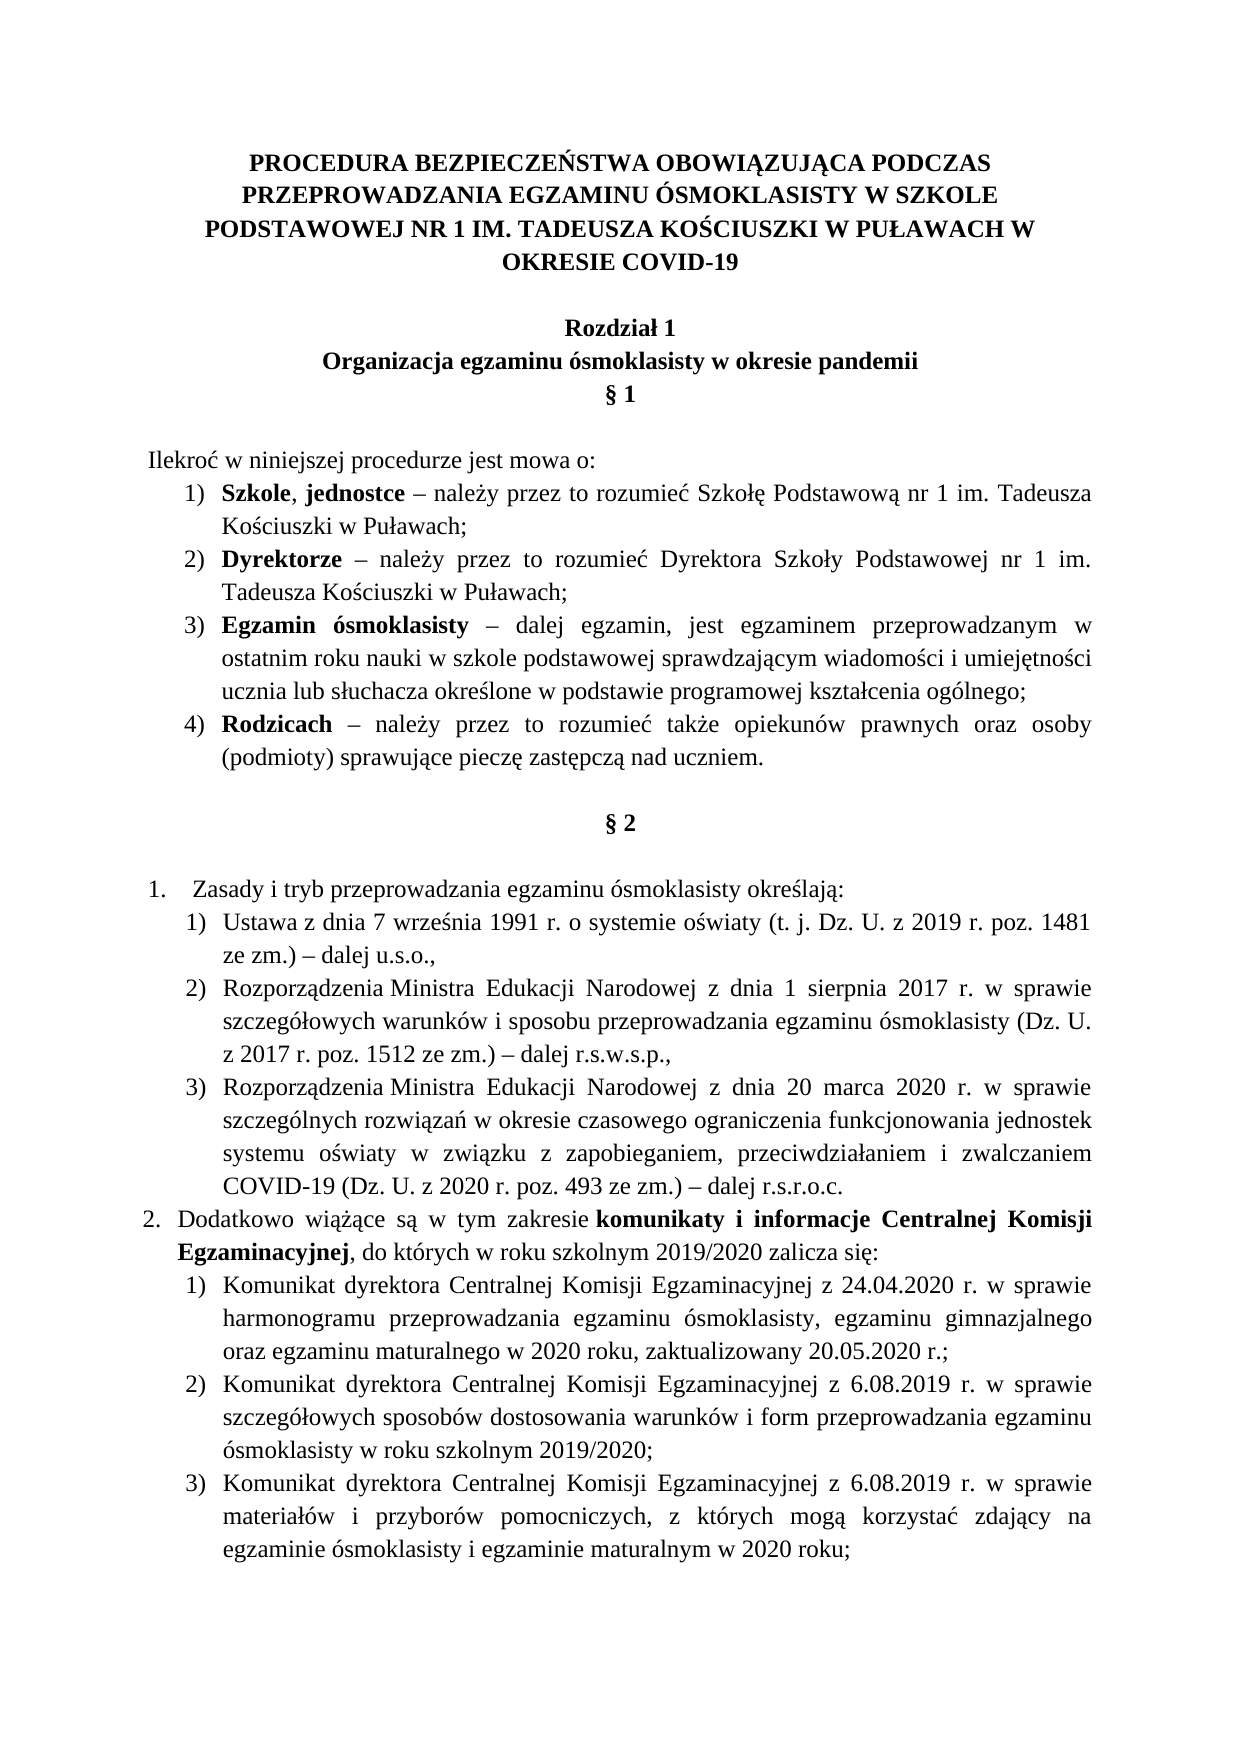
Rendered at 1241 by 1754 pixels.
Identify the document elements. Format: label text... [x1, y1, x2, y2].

list Komunikat dyrektora Centralnej Komisji Egzaminacyjnej z 6.08.2019 r. w sprawie materiałów i przyborów pomocniczych, z których mogą korzystać zdający na egzaminie ósmoklasisty i egzaminie maturalnym w 2020 roku; [185, 1468, 1093, 1563]
text Organizacja egzaminu ósmoklasisty w okresie pandemii [148, 346, 1093, 374]
list Dyrektorze – należy przez to rozumieć Dyrektora Szkoły Podstawowej nr 1 im. Tadeusza Kościuszki w Puławach; [184, 544, 1093, 606]
list Rozporządzenia Ministra Edukacji Narodowej z dnia 20 marca 2020 r. w sprawie szczególnych rozwiązań w okresie czasowego ograniczenia funkcjonowania jednostek systemu oświaty w związku z zapobieganiem, przeciwdziałaniem i zwalczaniem COVID-19 (Dz. U. z 2020 r. poz. 493 ze zm.) – dalej r.s.r.o.c. [185, 1072, 1093, 1200]
list Egzamin ósmoklasisty – dalej egzamin, jest egzaminem przeprowadzanym w ostatnim roku nauki w szkole podstawowej sprawdzającym wiadomości i umiejętności ucznia lub słuchacza określone w podstawie programowej kształcenia ogólnego; [184, 610, 1093, 705]
list Szkole, jednostce – należy przez to rozumieć Szkołę Podstawową nr 1 im. Tadeusza Kościuszki w Puławach; [184, 478, 1093, 539]
text Ilekroć w niniejszej procedurze jest mowa o: [148, 445, 1093, 473]
text PROCEDURA BEZPIECZEŃSTWA OBOWIĄZUJĄCA PODCZAS PRZEPROWADZANIA EGZAMINU ÓSMOKLASISTY W SZKOLE PODSTAWOWEJ NR 1 IM. TADEUSZA KOŚCIUSZKI W PUŁAWACH W OKRESIE COVID-19 [148, 148, 1093, 275]
list Rozporządzenia Ministra Edukacji Narodowej z dnia 1 sierpnia 2017 r. w sprawie szczegółowych warunków i sposobu przeprowadzania egzaminu ósmoklasisty (Dz. U. z 2017 r. poz. 1512 ze zm.) – dalej r.s.w.s.p., [185, 973, 1093, 1068]
list Rodzicach – należy przez to rozumieć także opiekunów prawnych oraz osoby (podmioty) sprawujące pieczę zastępczą nad uczniem. [184, 709, 1093, 771]
list Zasady i tryb przeprowadzania egzaminu ósmoklasisty określają: [148, 874, 1093, 903]
list Komunikat dyrektora Centralnej Komisji Egzaminacyjnej z 6.08.2019 r. w sprawie szczegółowych sposobów dostosowania warunków i form przeprowadzania egzaminu ósmoklasisty w roku szkolnym 2019/2020; [185, 1369, 1093, 1464]
text § 1 [148, 379, 1093, 407]
list Ustawa z dnia 7 września 1991 r. o systemie oświaty (t. j. Dz. U. z 2019 r. poz. 1481 ze zm.) – dalej u.s.o., [185, 907, 1093, 969]
text § 2 [148, 808, 1093, 837]
text Rozdział 1 [148, 313, 1093, 341]
list Dodatkowo wiążące są w tym zakresie komunikaty i informacje Centralnej Komisji Egzaminacyjnej, do których w roku szkolnym 2019/2020 zalicza się: [161, 1204, 1093, 1266]
list Komunikat dyrektora Centralnej Komisji Egzaminacyjnej z 24.04.2020 r. w sprawie harmonogramu przeprowadzania egzaminu ósmoklasisty, egzaminu gimnazjalnego oraz egzaminu maturalnego w 2020 roku, zaktualizowany 20.05.2020 r.; [185, 1270, 1093, 1365]
